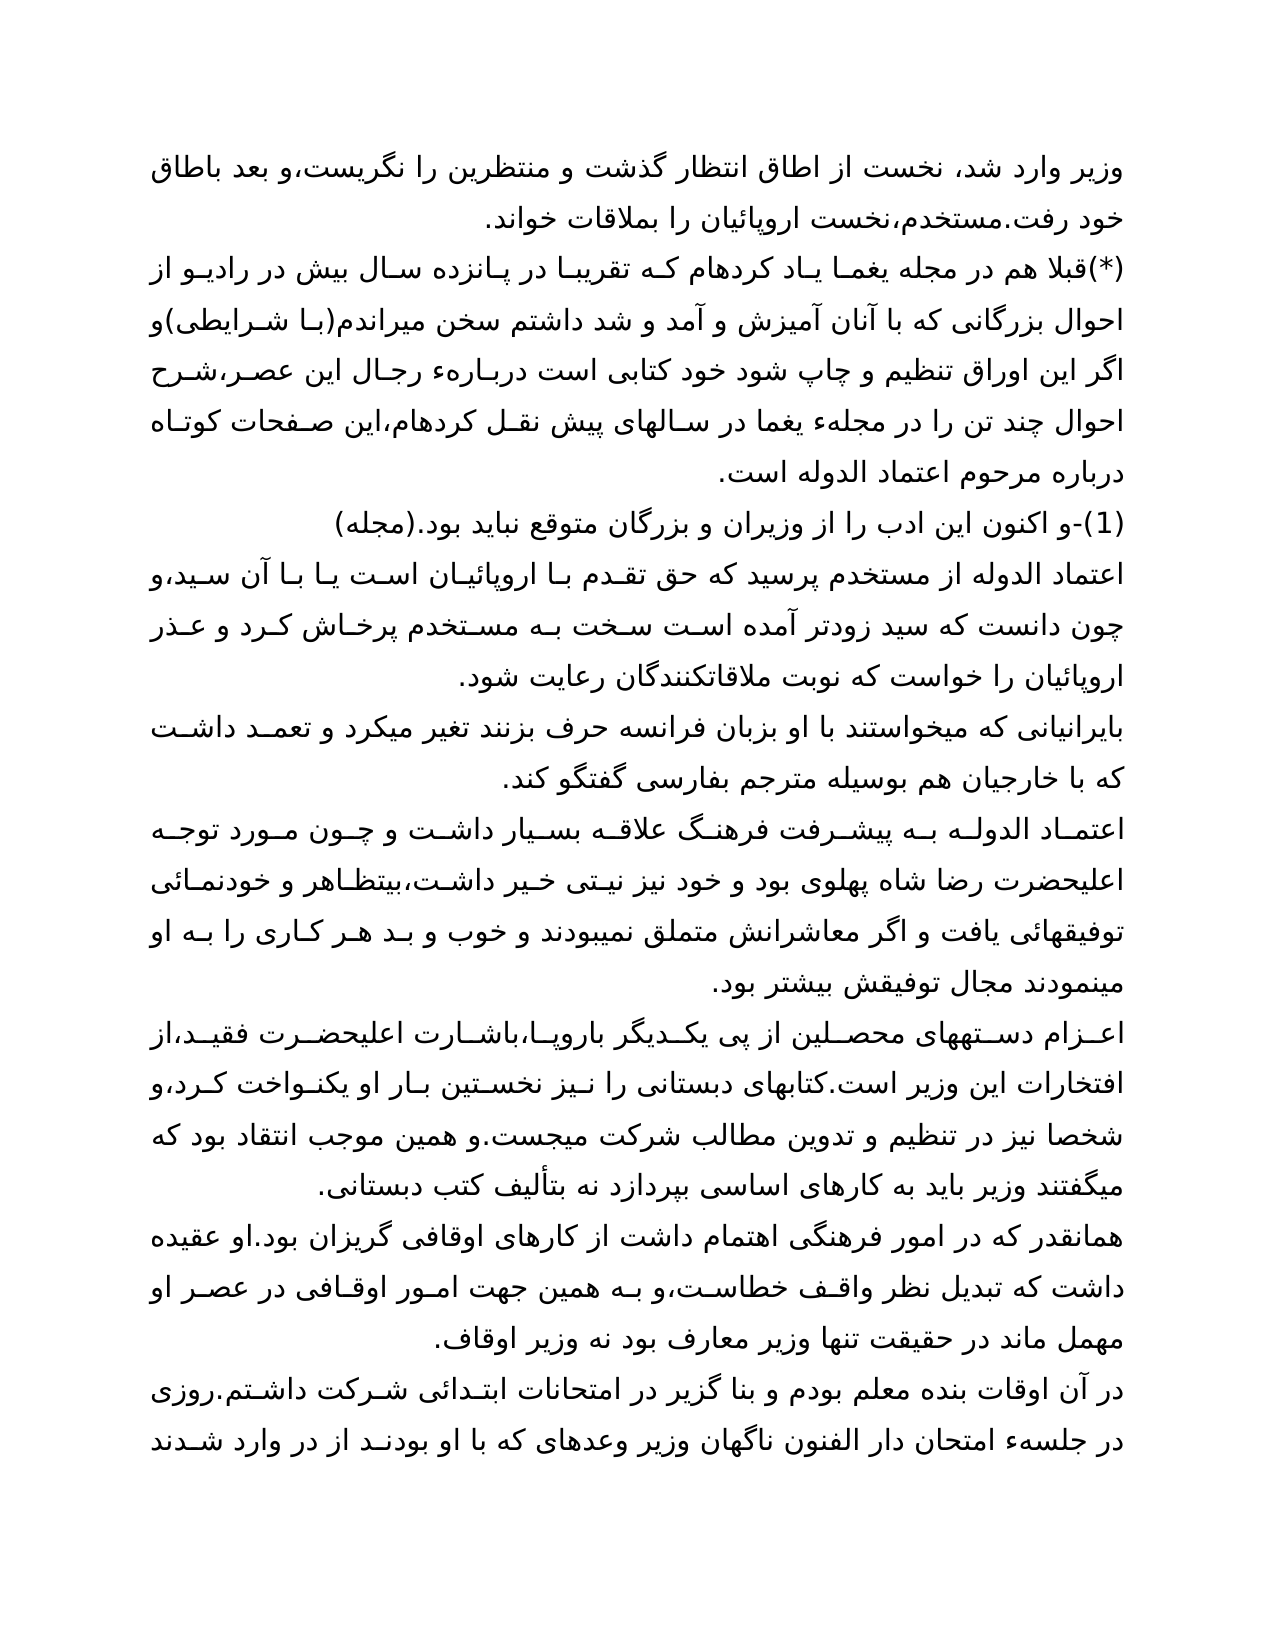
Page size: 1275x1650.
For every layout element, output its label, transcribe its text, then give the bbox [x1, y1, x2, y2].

text (1)-و اکنون این ادب را از وزیران و بزرگان متوقع نباید بود.(مجله) [150, 507, 1125, 541]
text اعتماد الدوله به پیشرفت فرهنگ علاقه بسیار داشت و چون مورد توجه اعلیحضرت‏ رضا شاه پهلوی بود و خود نیز نیتی خیر داشت،بی‏تظاهر و خودنمائی توفیق‏هائی یافت و اگر معاشرانش متملق نمی‏بودند و خوب و بد هر کاری را به او می‏نمودند مجال توفیقش‏ بیشتر بود. [150, 812, 1125, 999]
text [150, 1372, 1125, 1457]
text اعتماد الدوله از مستخدم پرسید که حق تقدم با اروپائیان است یا با آن سید،و چون دانست‏ که سید زودتر آمده است سخت به مستخدم پرخاش کرد و عذر اروپائیان را خواست که نوبت‏ ملاقات‏کنندگان رعایت شود. [150, 557, 1125, 693]
text همانقدر که در امور فرهنگی اهتمام داشت از کارهای اوقافی گریزان بود.او عقیده داشت‏ که تبدیل نظر واقف خطاست،و به همین جهت امور اوقافی در عصر او مهمل ماند در حقیقت تنها وزیر معارف بود نه وزیر اوقاف. [150, 1220, 1125, 1356]
text بایرانیانی که می‏خواستند با او بزبان فرانسه حرف بزنند تغیر میکرد و تعمد داشت که‏ با خارجیان هم بوسیله مترجم بفارسی گفتگو کند. [150, 710, 1125, 795]
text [150, 150, 1125, 235]
text اعزام دسته‏های محصلین از پی یکدیگر باروپا،باشارت اعلیحضرت فقید،از افتخارات‏ این وزیر است.کتابهای دبستانی را نیز نخستین بار او یکنواخت کرد،و شخصا نیز در تنظیم و تدوین مطالب شرکت می‏جست.و همین موجب انتقاد بود که می‏گفتند وزیر باید به کارهای‏ اساسی بپردازد نه بتألیف کتب دبستانی. [150, 1016, 1125, 1203]
text (*)قبلا هم در مجله یغما یاد کرده‏ام که تقریبا در پانزده سال بیش در رادیو از احوال‏ بزرگانی که با آنان آمیزش و آمد و شد داشتم سخن می‏راندم(با شرایطی)و اگر این اوراق‏ تنظیم و چاپ شود خود کتابی است دربارهء رجال این عصر،شرح احوال چند تن را در مجلهء یغما در سالهای پیش نقل کرده‏ام،این صفحات کوتاه درباره مرحوم اعتماد الدوله است. [150, 252, 1125, 489]
